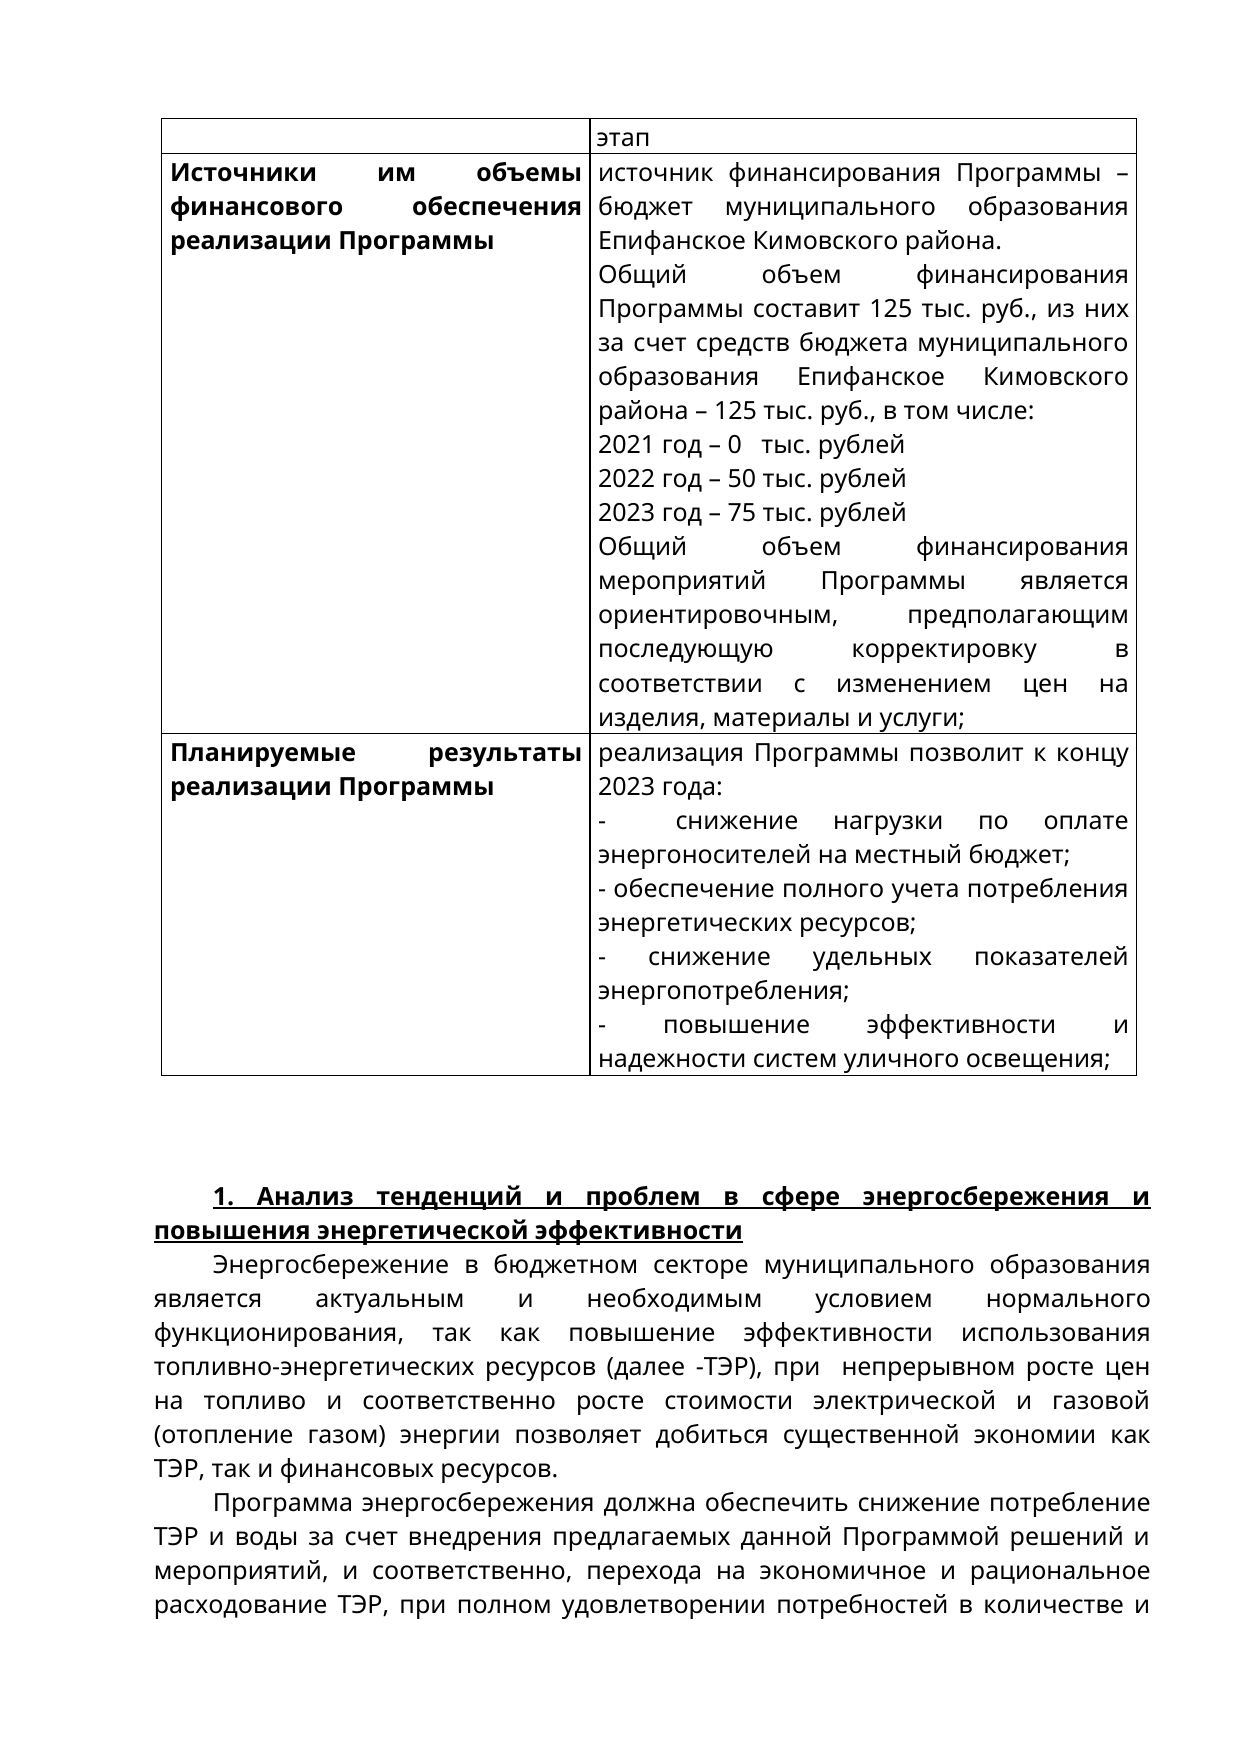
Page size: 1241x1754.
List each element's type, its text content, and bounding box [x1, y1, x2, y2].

text Энергосбережение в бюджетном секторе муниципального образования является актуальным и необходимым условием нормального функционирования, так как повышение эффективности использования топливно-энергетических ресурсов (далее -ТЭР), при непрерывном росте цен на топливо и соответственно росте стоимости электрической и газовой (отопление газом) энергии позволяет добиться существенной экономии как ТЭР, так и финансовых ресурсов. [153, 1246, 1152, 1485]
text 1. Анализ тенденций и проблем в сфере энергосбережения и повышения энергетической эффективности [153, 1178, 1152, 1246]
table_cell источник финансирования Программы – бюджет муниципального образования Епифанское Кимовского района. Общий объем финансирования Программы составит 125 тыс. руб., из них за счет средств бюджета муниципального образования Епифанское Кимовского района – 125 тыс. руб., в том числе: 2021 год – 0 тыс. рублей 2022 год – 50 тыс. рублей 2023 год – 75 тыс. рублей Общий объем финансирования мероприятий Программы является ориентировочным, предполагающим последующую корректировку в соответствии с изменением цен на изделия, материалы и услуги; [591, 154, 1136, 733]
table_cell Источники им объемы финансового обеспечения реализации Программы [162, 154, 589, 733]
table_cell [162, 119, 589, 153]
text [153, 1485, 1152, 1621]
table_cell реализация Программы позволит к концу 2023 года: - снижение нагрузки по оплате энергоносителей на местный бюджет; - обеспечение полного учета потребления энергетических ресурсов; - снижение удельных показателей энергопотребления; - повышение эффективности и надежности систем уличного освещения; [591, 734, 1136, 1075]
table_cell Планируемые результаты реализации Программы [162, 734, 589, 1075]
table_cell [591, 119, 1136, 153]
